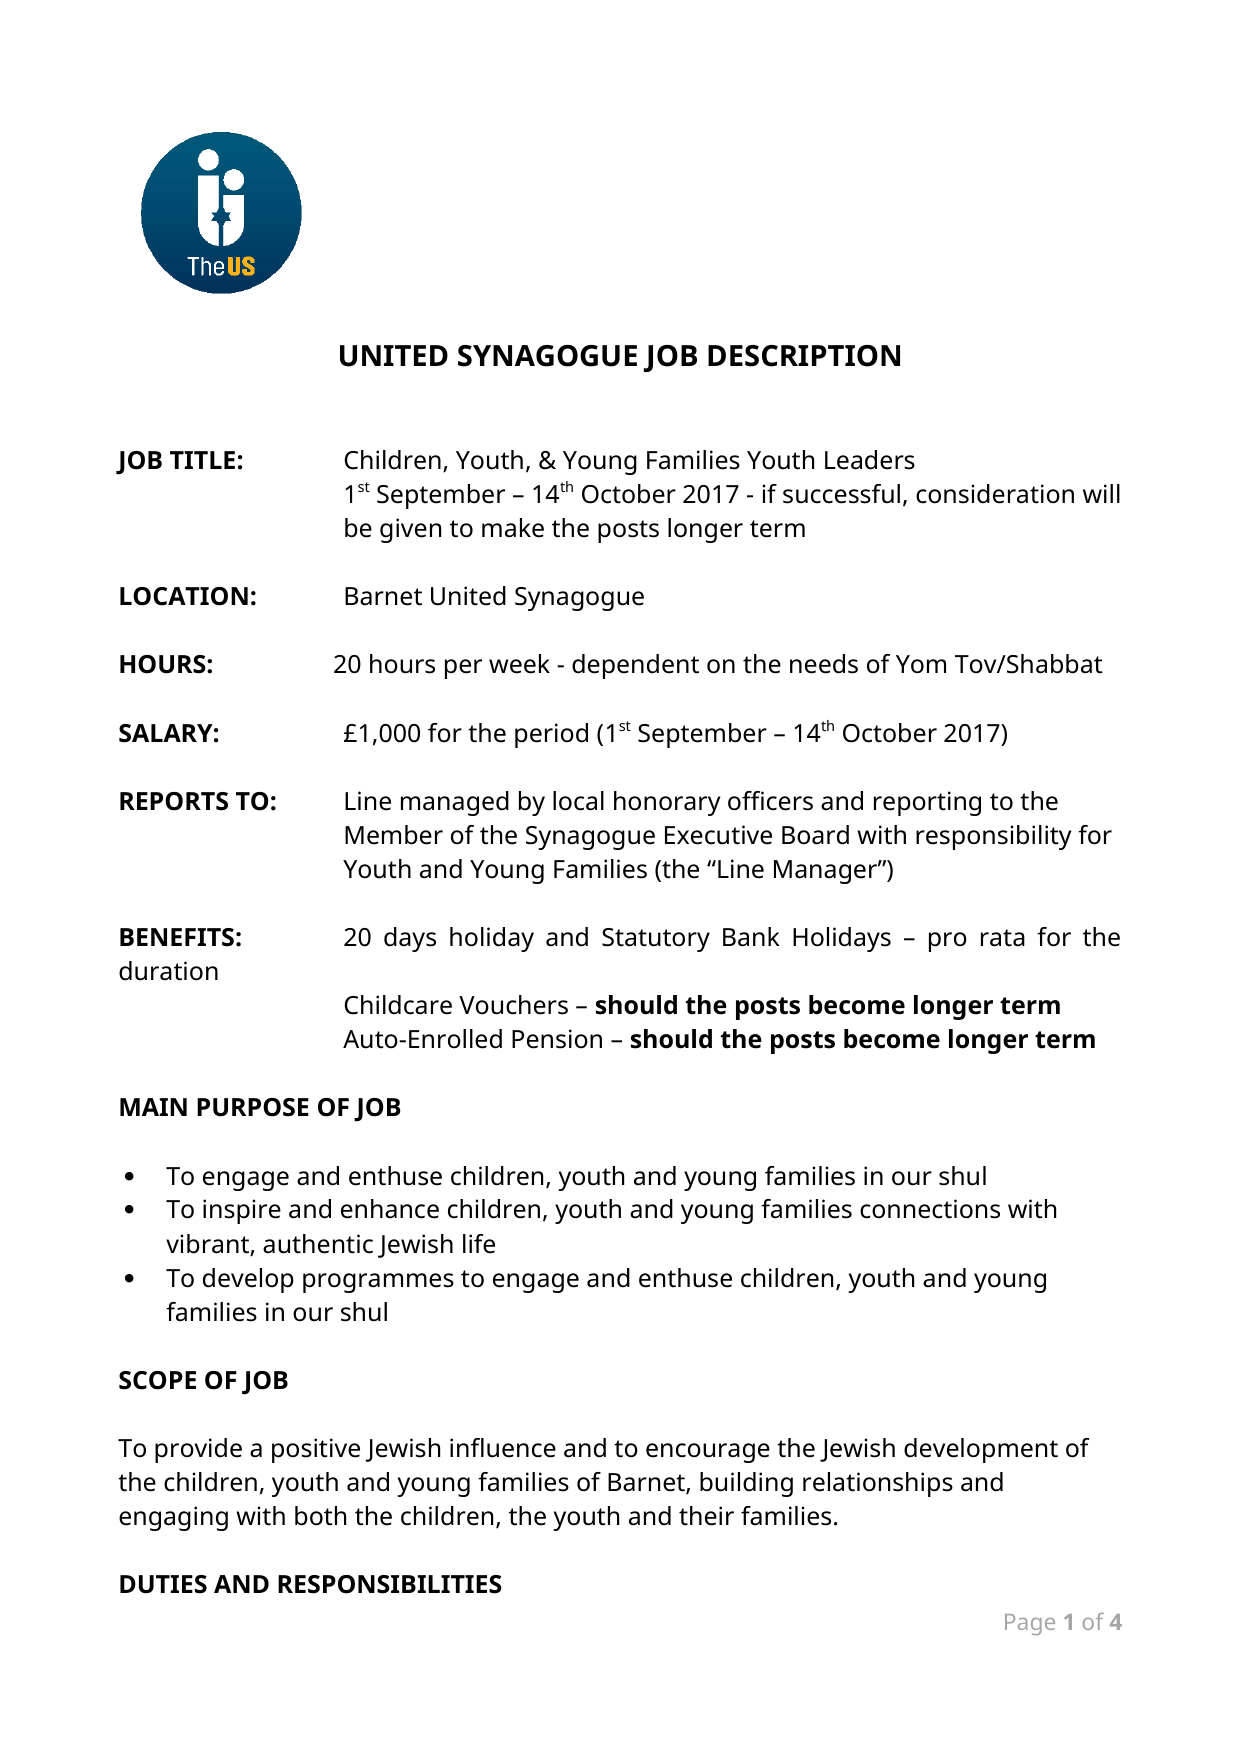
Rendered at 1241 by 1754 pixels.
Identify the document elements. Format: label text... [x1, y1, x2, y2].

text 1st September – 14th October 2017 - if successful, consideration will be given to make the posts longer term [343, 477, 1122, 545]
text SCOPE OF JOB [118, 1362, 1122, 1397]
text Childcare Vouchers – should the posts become longer term [268, 988, 1122, 1022]
list To develop programmes to engage and enthuse children, youth and young families in our shul [125, 1260, 1122, 1328]
picture [118, 118, 323, 311]
text JOB TITLE: Children, Youth, & Young Families Youth Leaders [118, 443, 1122, 477]
text LOCATION: Barnet United Synagogue [118, 579, 1122, 613]
text Auto-Enrolled Pension – should the posts become longer term [268, 1022, 1122, 1056]
text HOURS: 20 hours per week - dependent on the needs of Yom Tov/Shabbat [118, 647, 1122, 681]
text BENEFITS: 20 days holiday and Statutory Bank Holidays – pro rata for the duration [118, 920, 1122, 988]
text UNITED SYNAGOGUE JOB DESCRIPTION [118, 335, 1122, 375]
text MAIN PURPOSE OF JOB [118, 1090, 1122, 1124]
text DUTIES AND RESPONSIBILITIES [118, 1567, 1122, 1601]
text SALARY: £1,000 for the period (1st September – 14th October 2017) [118, 715, 1122, 749]
text REPORTS TO: Line managed by local honorary officers and reporting to the Member of the Synagogue Executive Board with responsibility for Youth and Young Families (the “Line Manager”) [118, 783, 1122, 886]
text To provide a positive Jewish influence and to encourage the Jewish development of the children, youth and young families of Barnet, building relationships and engaging with both the children, the youth and their families. [118, 1431, 1122, 1533]
list To inspire and enhance children, youth and young families connections with vibrant, authentic Jewish life [125, 1192, 1122, 1260]
list To engage and enthuse children, youth and young families in our shul [125, 1158, 1122, 1192]
